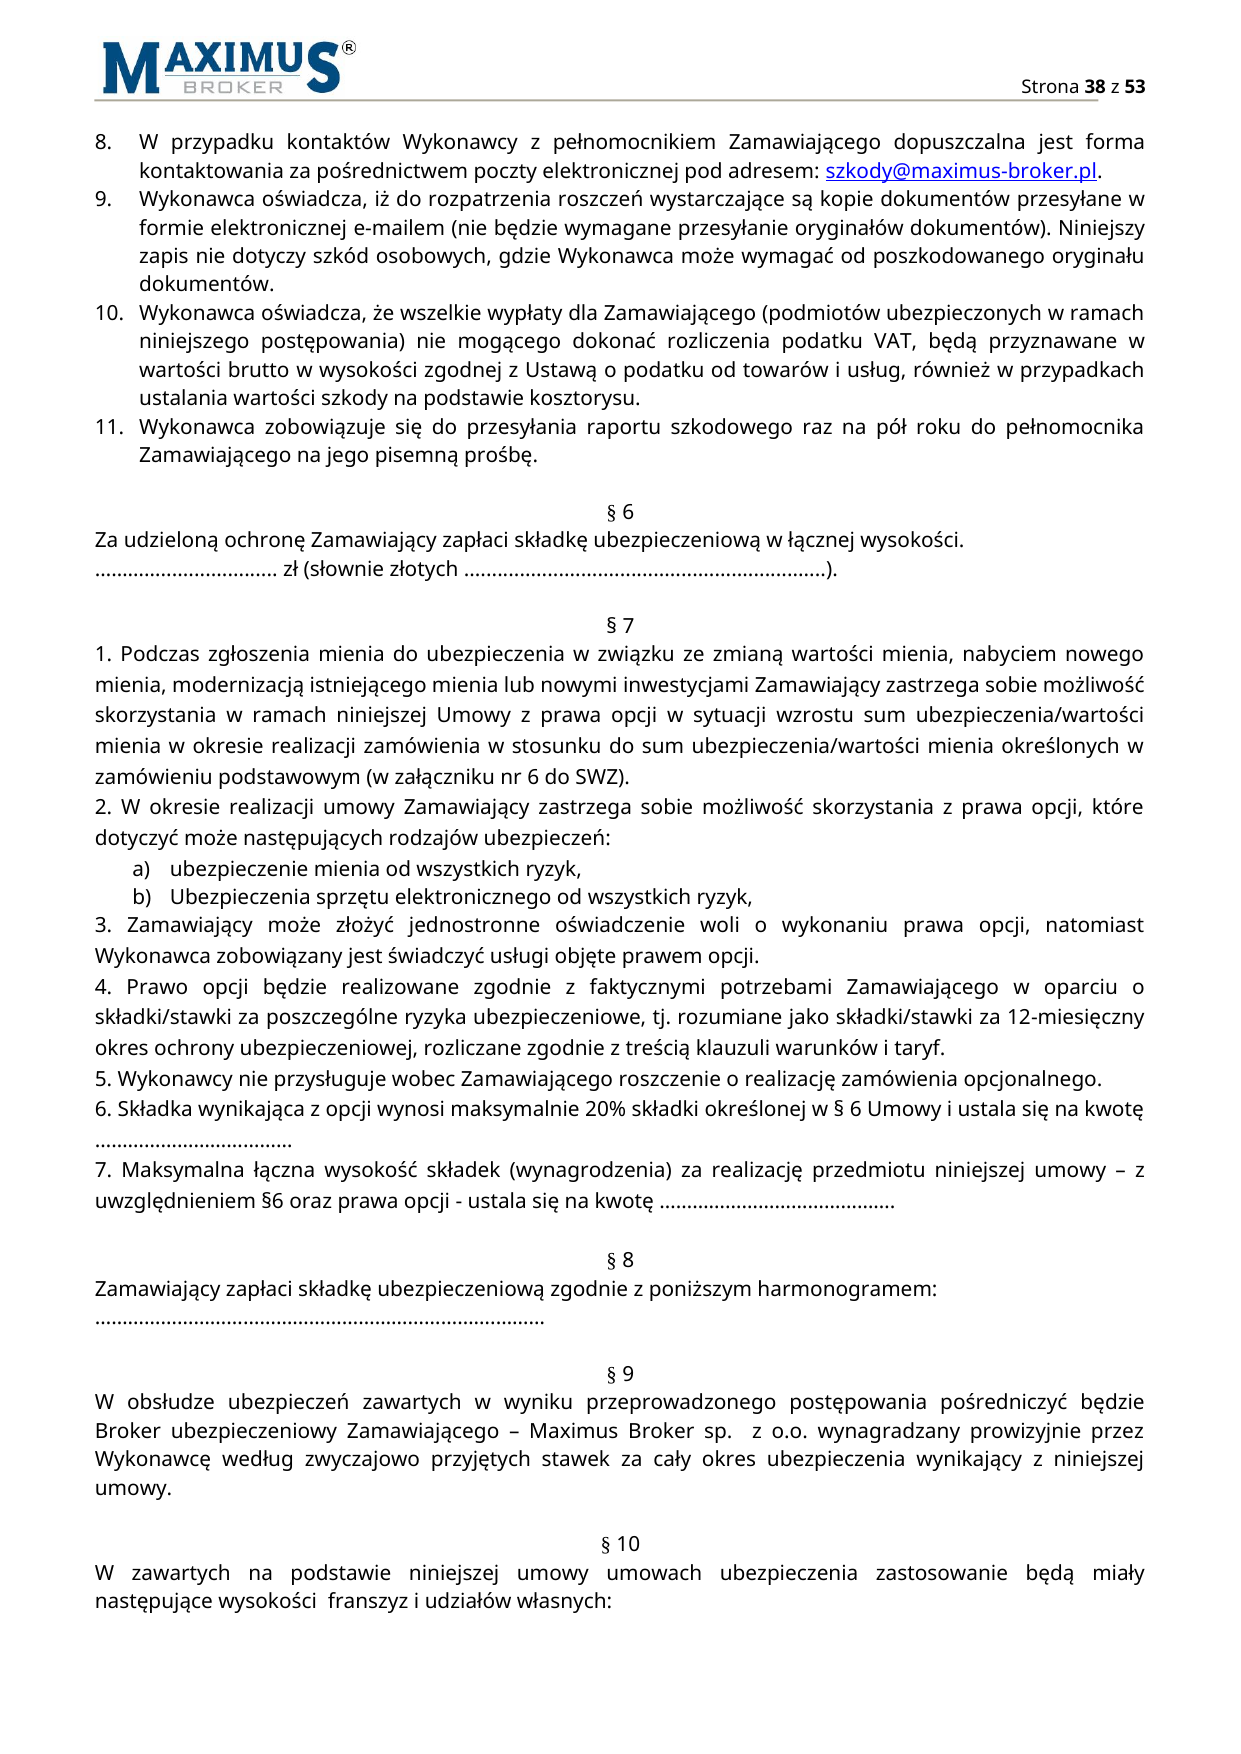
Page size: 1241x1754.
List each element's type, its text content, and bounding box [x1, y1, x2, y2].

text W obsłudze ubezpieczeń zawartych w wyniku przeprowadzonego postępowania pośredniczyć będzie Broker ubezpieczeniowy Zamawiającego – Maximus Broker sp. z o.o. wynagradzany prowizyjnie przez Wykonawcę według zwyczajowo przyjętych stawek za cały okres ubezpieczenia wynikający z niniejszej umowy. [94, 1387, 1146, 1501]
text 3. Zamawiający może złożyć jednostronne oświadczenie woli o wykonaniu prawa opcji, natomiast Wykonawca zobowiązany jest świadczyć usługi objęte prawem opcji. [94, 911, 1146, 969]
text 4. Prawo opcji będzie realizowane zgodnie z faktycznymi potrzebami Zamawiającego w oparciu o składki/stawki za poszczególne ryzyka ubezpieczeniowe, tj. rozumiane jako składki/stawki za 12-miesięczny okres ochrony ubezpieczeniowej, rozliczane zgodnie z treścią klauzuli warunków i taryf. [94, 972, 1146, 1061]
text 7. Maksymalna łączna wysokość składek (wynagrodzenia) za realizację przedmiotu niniejszej umowy – z uwzględnieniem §6 oraz prawa opcji - ustala się na kwotę ……………………………………. [94, 1156, 1146, 1214]
text 6 [94, 497, 1146, 526]
text 2. W okresie realizacji umowy Zamawiający zastrzega sobie możliwość skorzystania z prawa opcji, które dotyczyć może następujących rodzajów ubezpieczeń: [94, 792, 1146, 851]
text Za udzieloną ochronę Zamawiający zapłaci składkę ubezpieczeniową w łącznej wysokości.…………..................... zł (słownie złotych .................................................................). [94, 526, 1146, 582]
text 6. Składka wynikająca z opcji wynosi maksymalnie 20% składki określonej w § 6 Umowy i ustala się na kwotę ……………………………… [94, 1094, 1146, 1153]
text 1. Podczas zgłoszenia mienia do ubezpieczenia w związku ze zmianą wartości mienia, nabyciem nowego mienia, modernizacją istniejącego mienia lub nowymi inwestycjami Zamawiający zastrzega sobie możliwość skorzystania w ramach niniejszej Umowy z prawa opcji w sytuacji wzrostu sum ubezpieczenia/wartości mienia w okresie realizacji zamówienia w stosunku do sum ubezpieczenia/wartości mienia określonych w zamówieniu podstawowym (w załączniku nr 6 do SWZ). [94, 639, 1146, 790]
list ubezpieczenie mienia od wszystkich ryzyk, [132, 854, 1146, 882]
text Zamawiający zapłaci składkę ubezpieczeniową zgodnie z poniższym harmonogramem: [94, 1274, 1146, 1302]
text W zawartych na podstawie niniejszej umowy umowach ubezpieczenia zastosowanie będą miały następujące wysokości franszyz i udziałów własnych: [94, 1558, 1146, 1615]
text 8 [94, 1245, 1146, 1274]
text 9 [94, 1359, 1146, 1387]
list W przypadku kontaktów Wykonawcy z pełnomocnikiem Zamawiającego dopuszczalna jest forma kontaktowania za pośrednictwem poczty elektronicznej pod adresem: szkody@maximus-broker.pl. [94, 127, 1146, 184]
text 10 [94, 1529, 1146, 1558]
list Ubezpieczenia sprzętu elektronicznego od wszystkich ryzyk, [132, 882, 1146, 911]
text 5. Wykonawcy nie przysługuje wobec Zamawiającego roszczenie o realizację zamówienia opcjonalnego. [94, 1064, 1146, 1092]
text § 7 [94, 611, 1146, 639]
text ……………………………………………………………….……… [94, 1302, 1146, 1331]
list Wykonawca zobowiązuje się do przesyłania raportu szkodowego raz na pół roku do pełnomocnika Zamawiającego na jego pisemną prośbę. [94, 412, 1146, 469]
list Wykonawca oświadcza, iż do rozpatrzenia roszczeń wystarczające są kopie dokumentów przesyłane w formie elektronicznej e-mailem (nie będzie wymagane przesyłanie oryginałów dokumentów). Niniejszy zapis nie dotyczy szkód osobowych, gdzie Wykonawca może wymagać od poszkodowanego oryginału dokumentów. [94, 184, 1146, 298]
picture [97, 36, 362, 98]
list Wykonawca oświadcza, że wszelkie wypłaty dla Zamawiającego (podmiotów ubezpieczonych w ramach niniejszego postępowania) nie mogącego dokonać rozliczenia podatku VAT, będą przyznawane w wartości brutto w wysokości zgodnej z Ustawą o podatku od towarów i usług, również w przypadkach ustalania wartości szkody na podstawie kosztorysu. [94, 298, 1146, 412]
